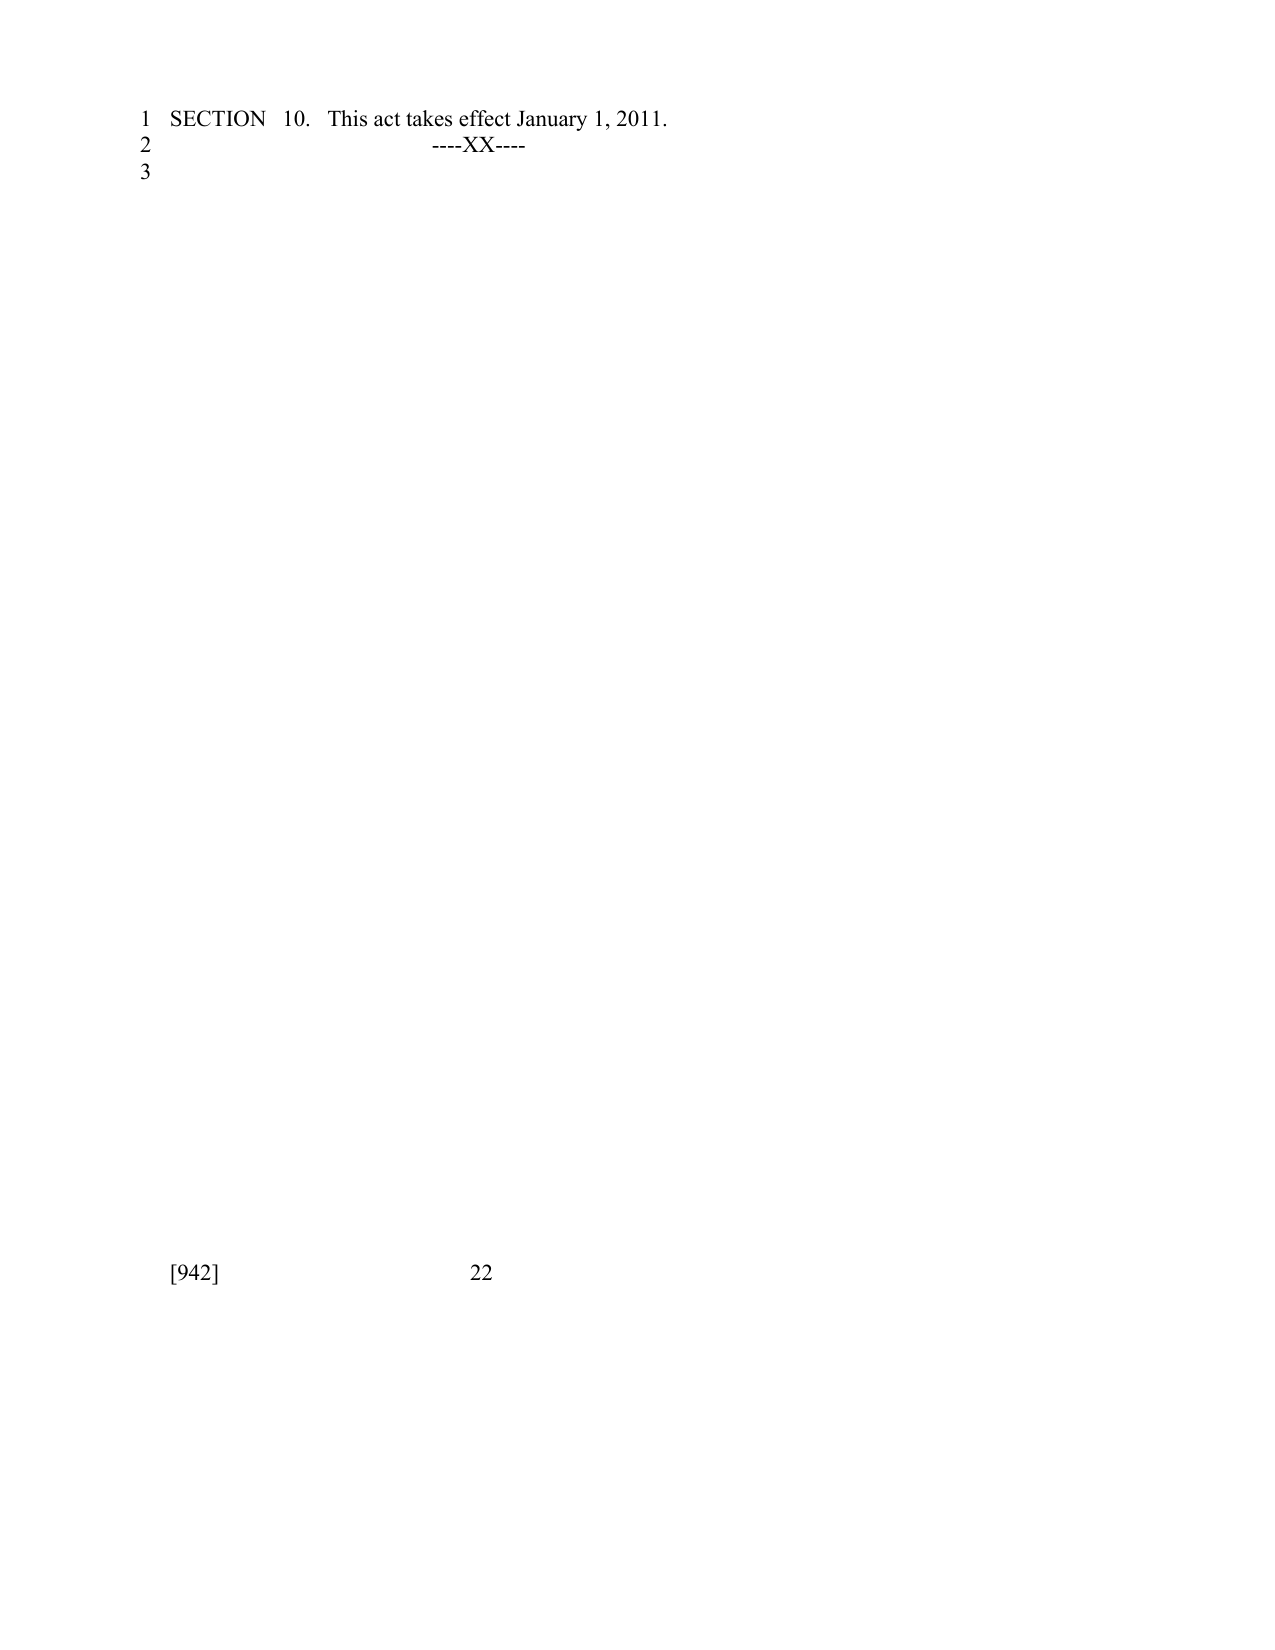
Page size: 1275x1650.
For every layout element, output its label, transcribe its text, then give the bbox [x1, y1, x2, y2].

text SECTION 10. This act takes effect January 1, 2011. [169, 105, 787, 131]
text ----XX---- [169, 131, 787, 158]
